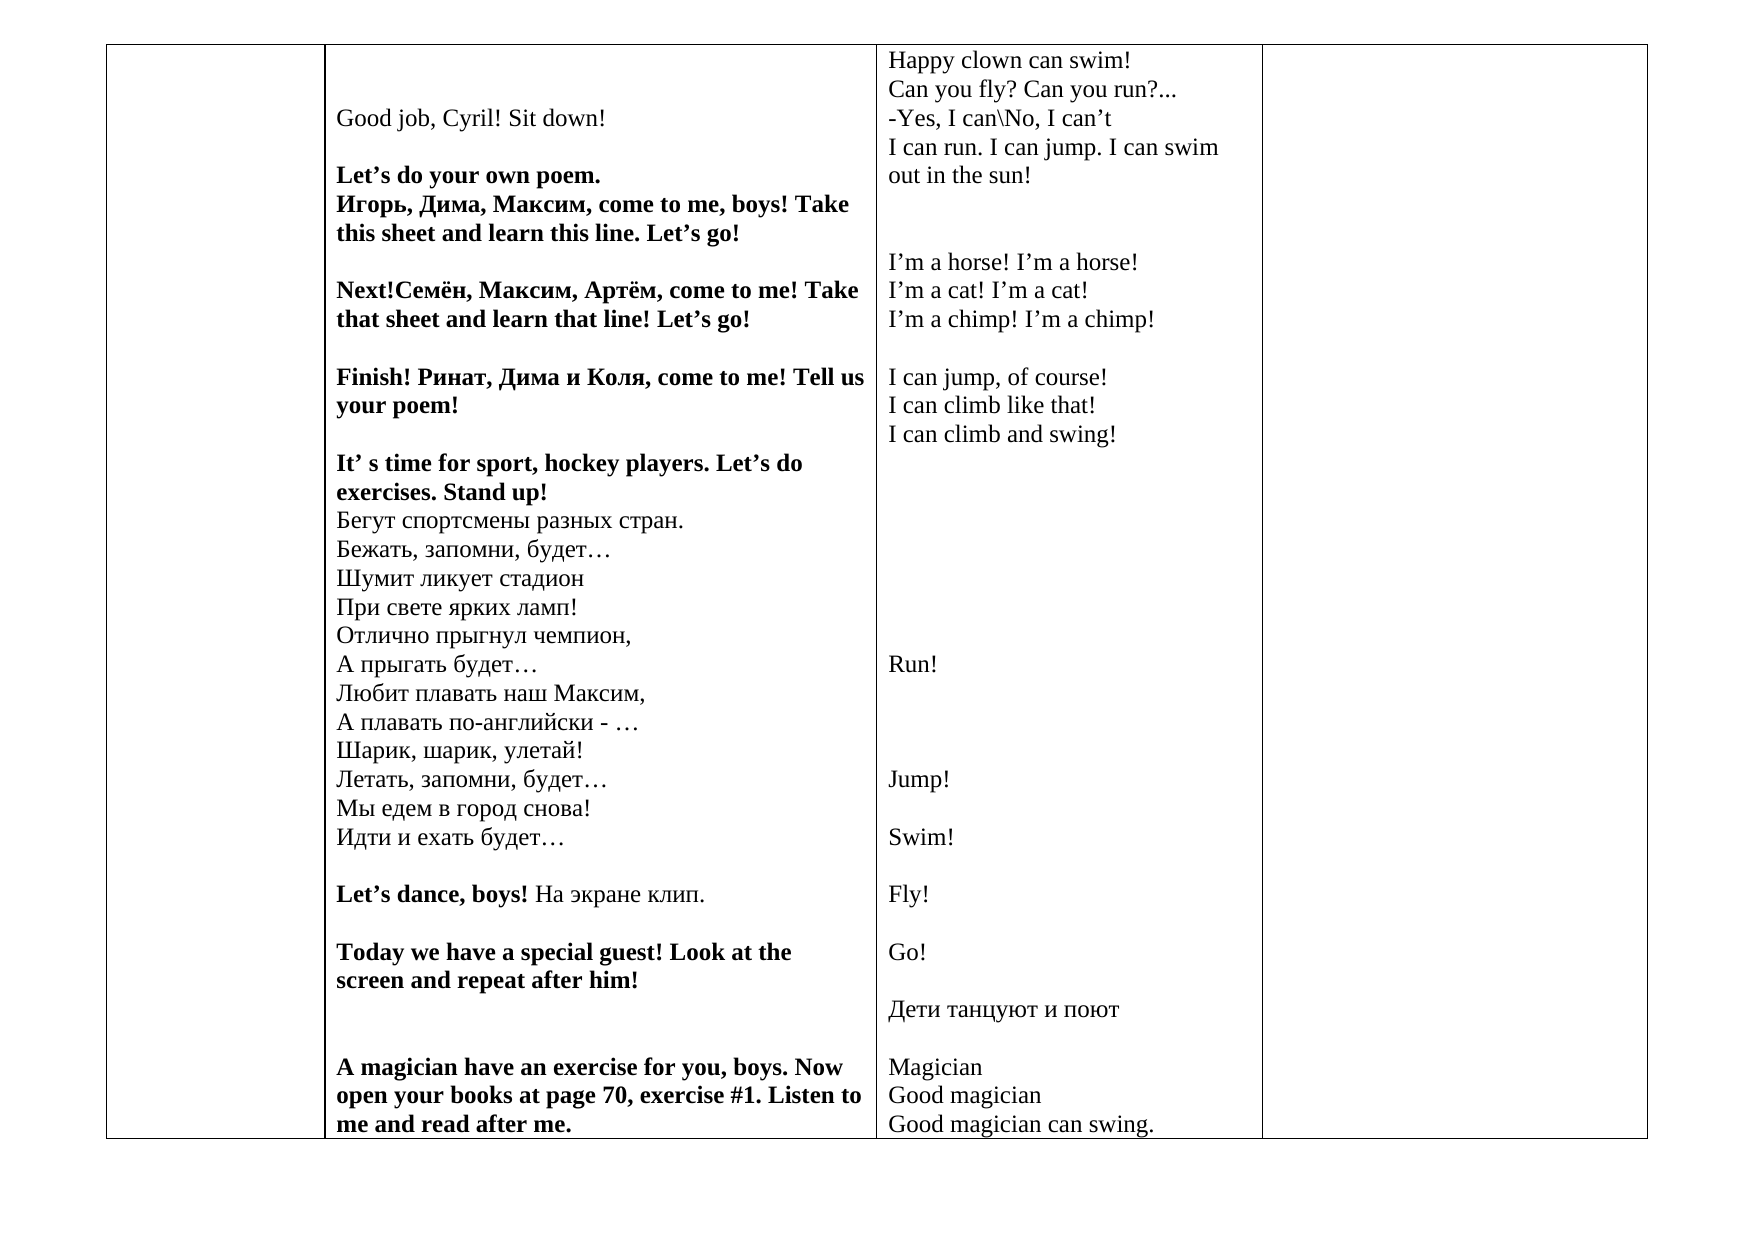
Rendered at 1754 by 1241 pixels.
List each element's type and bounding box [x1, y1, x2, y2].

table_cell [877, 45, 1262, 1138]
table_cell [107, 45, 324, 1138]
table_cell [326, 45, 876, 1138]
